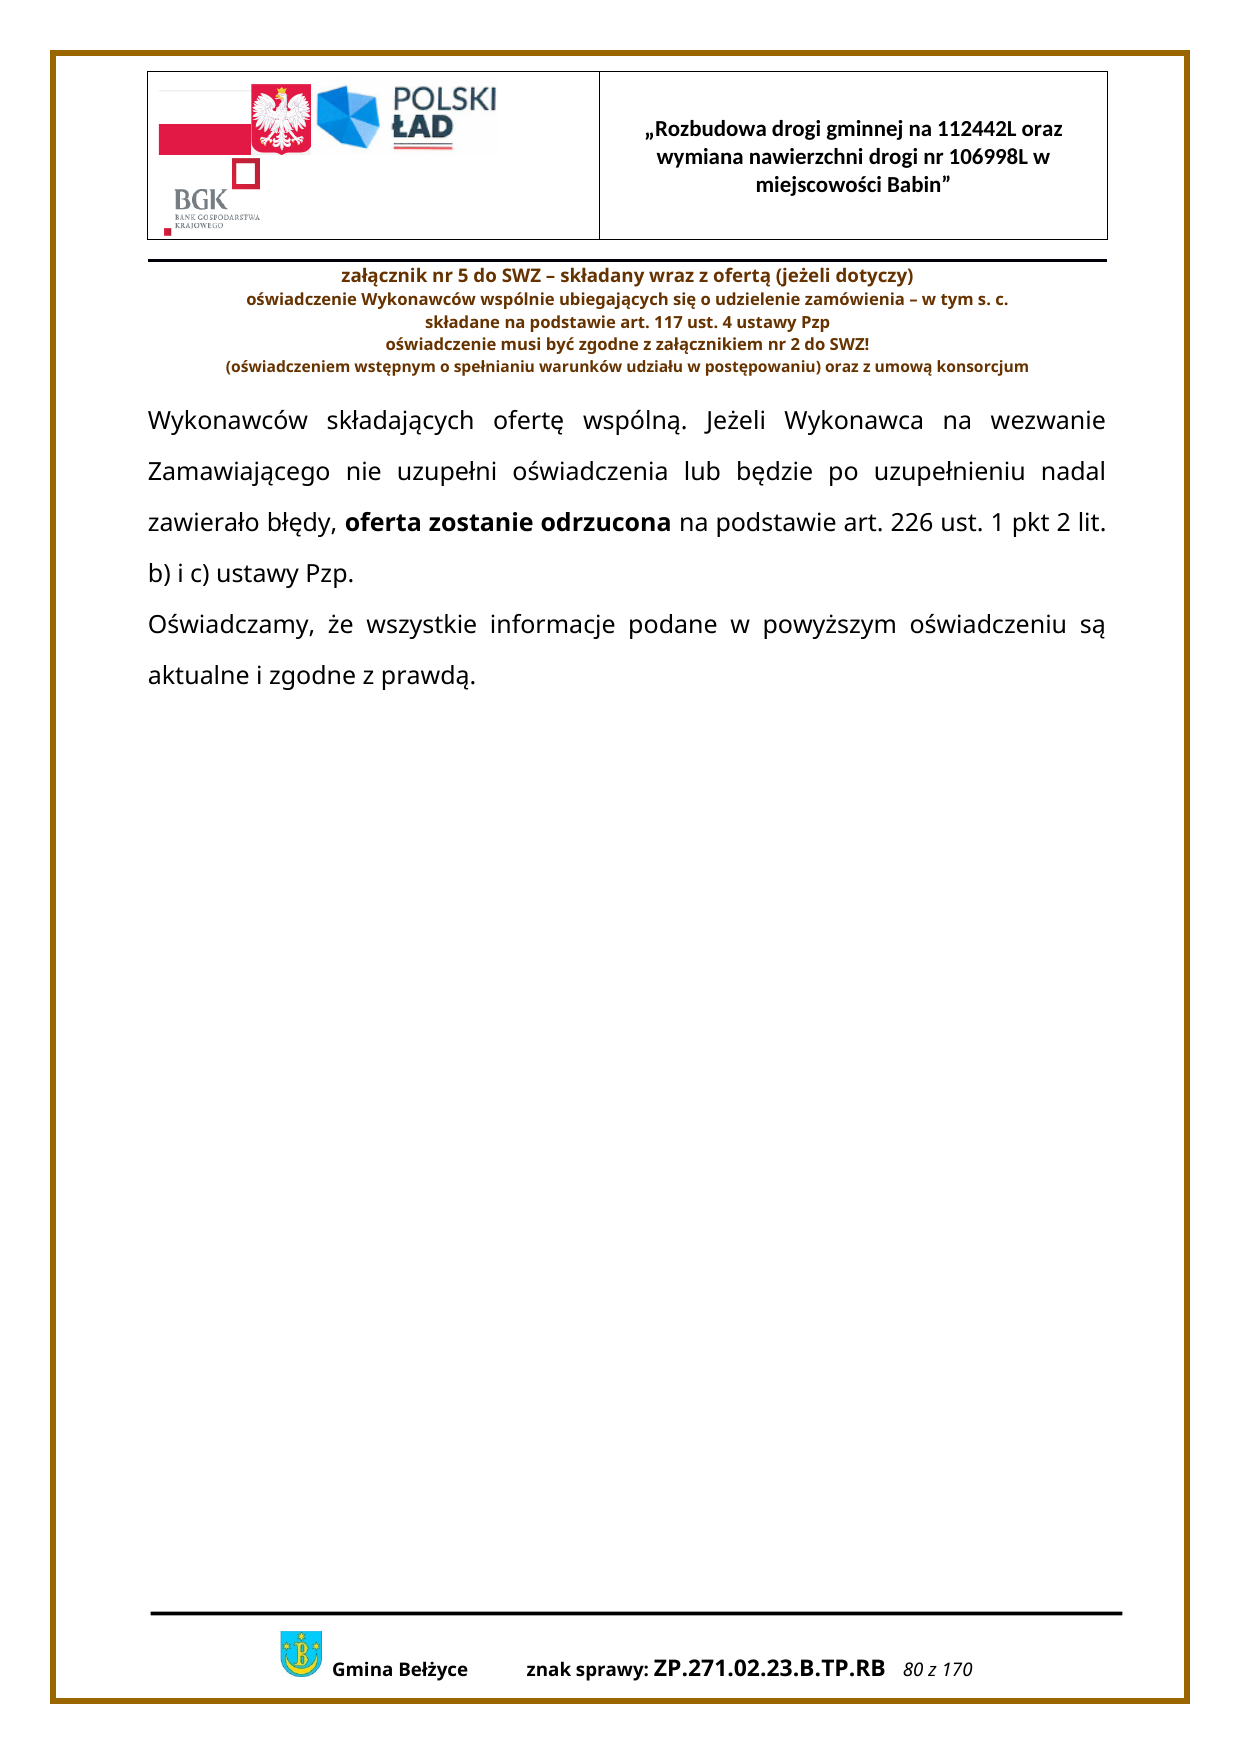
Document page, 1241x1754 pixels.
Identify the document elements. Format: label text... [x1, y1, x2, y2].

picture [312, 1642, 322, 1651]
text Oświadczamy, że wszystkie informacje podane w powyższym oświadczeniu są aktualne i zgodne z prawdą. [148, 607, 1107, 692]
picture [280, 1631, 322, 1677]
picture [158, 76, 498, 239]
